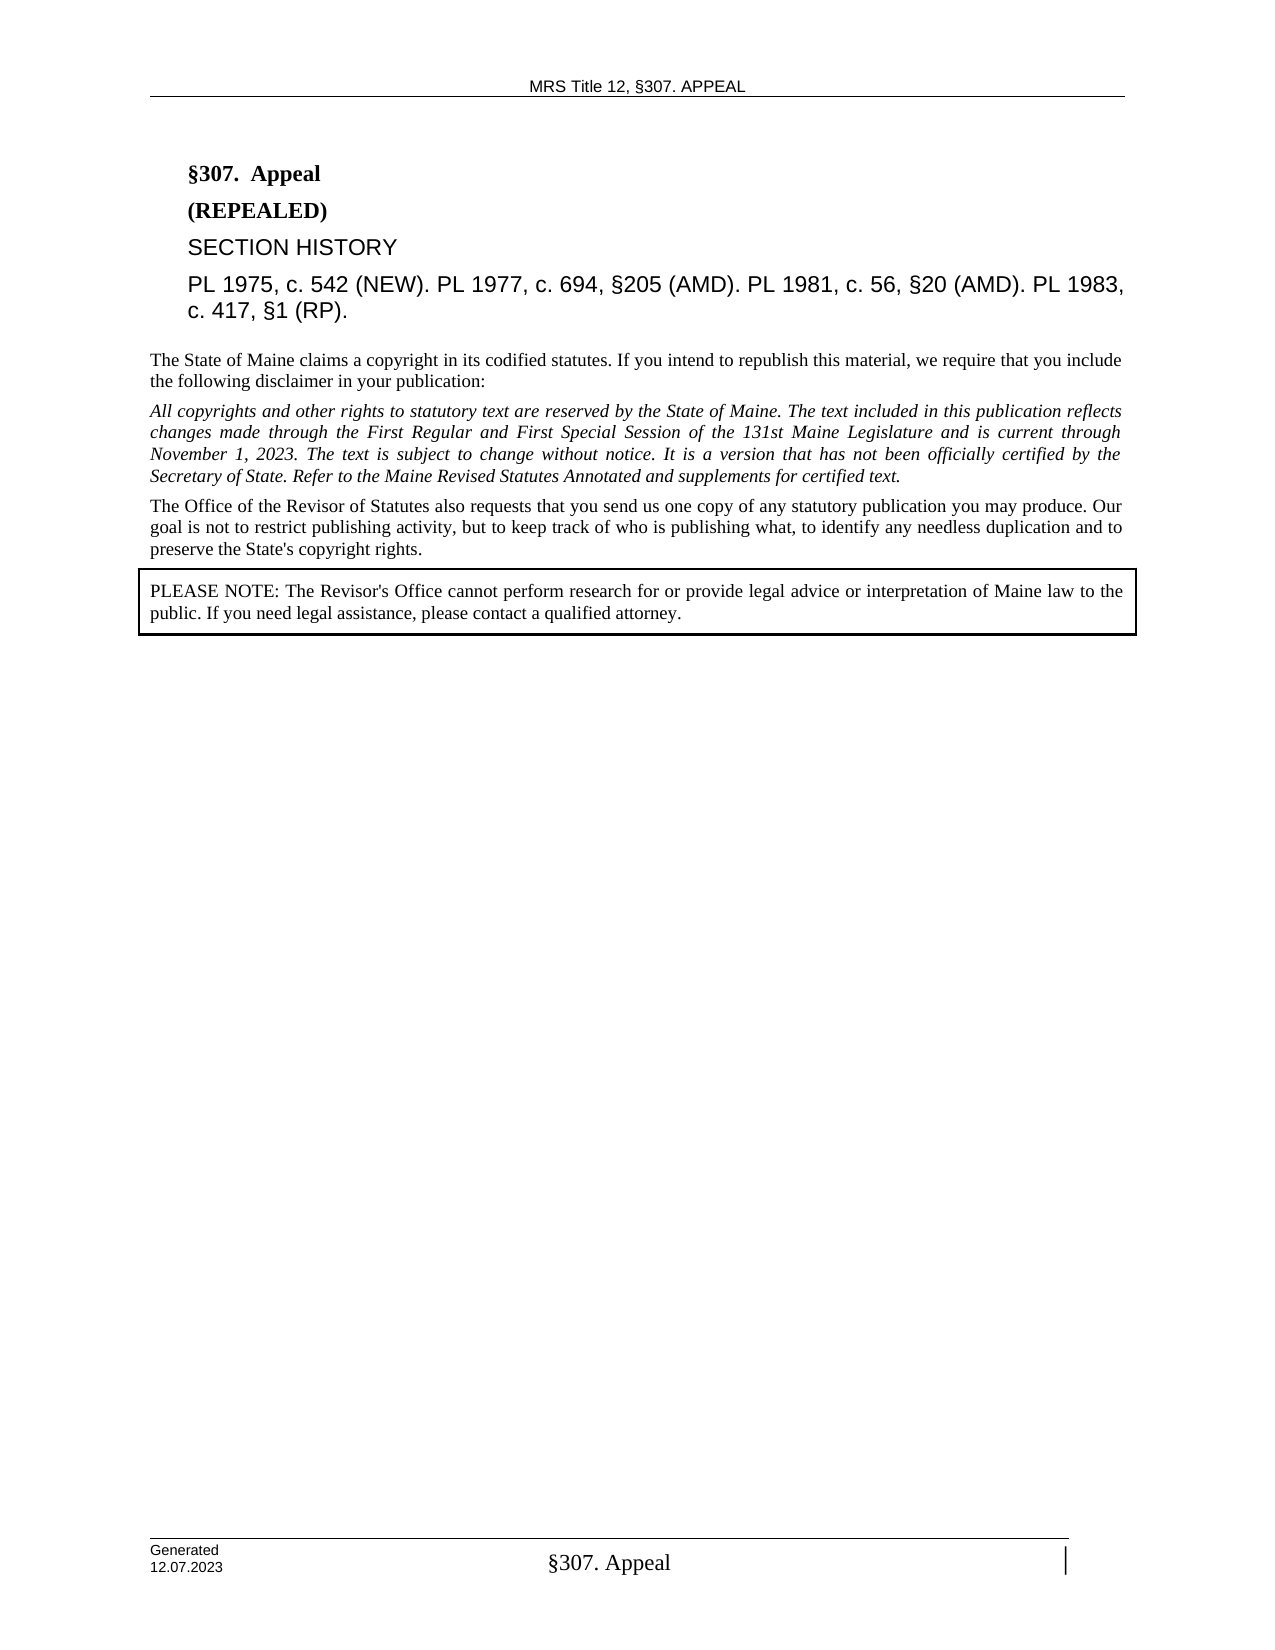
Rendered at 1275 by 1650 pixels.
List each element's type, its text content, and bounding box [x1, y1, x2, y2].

text The State of Maine claims a copyright in its codified statutes. If you intend to republish this material, we require that you include the following disclaimer in your publication: [150, 348, 1125, 392]
text (REPEALED) [187, 197, 1125, 223]
text PLEASE NOTE: The Revisor's Office cannot perform research for or provide legal advice or interpretation of Maine law to the public. If you need legal assistance, please contact a qualified attorney. [140, 570, 1135, 633]
text PL 1975, c. 542 (NEW). PL 1977, c. 694, §205 (AMD). PL 1981, c. 56, §20 (AMD). PL 1983, c. 417, §1 (RP). [187, 271, 1125, 323]
text §307. Appeal [187, 160, 1125, 187]
text All copyrights and other rights to statutory text are reserved by the State of Maine. The text included in this publication reflects changes made through the First Regular and First Special Session of the 131st Maine Legislature and is current through November 1, 2023 . The text is subject to change without notice. It is a version that has not been officially certified by the Secretary of State. Refer to the Maine Revised Statutes Annotated and supplements for certified text. [150, 400, 1125, 486]
text SECTION HISTORY [187, 234, 1125, 260]
text The Office of the Revisor of Statutes also requests that you send us one copy of any statutory publication you may produce. Our goal is not to restrict publishing activity, but to keep track of who is publishing what, to identify any needless duplication and to preserve the State's copyright rights. [150, 494, 1125, 559]
